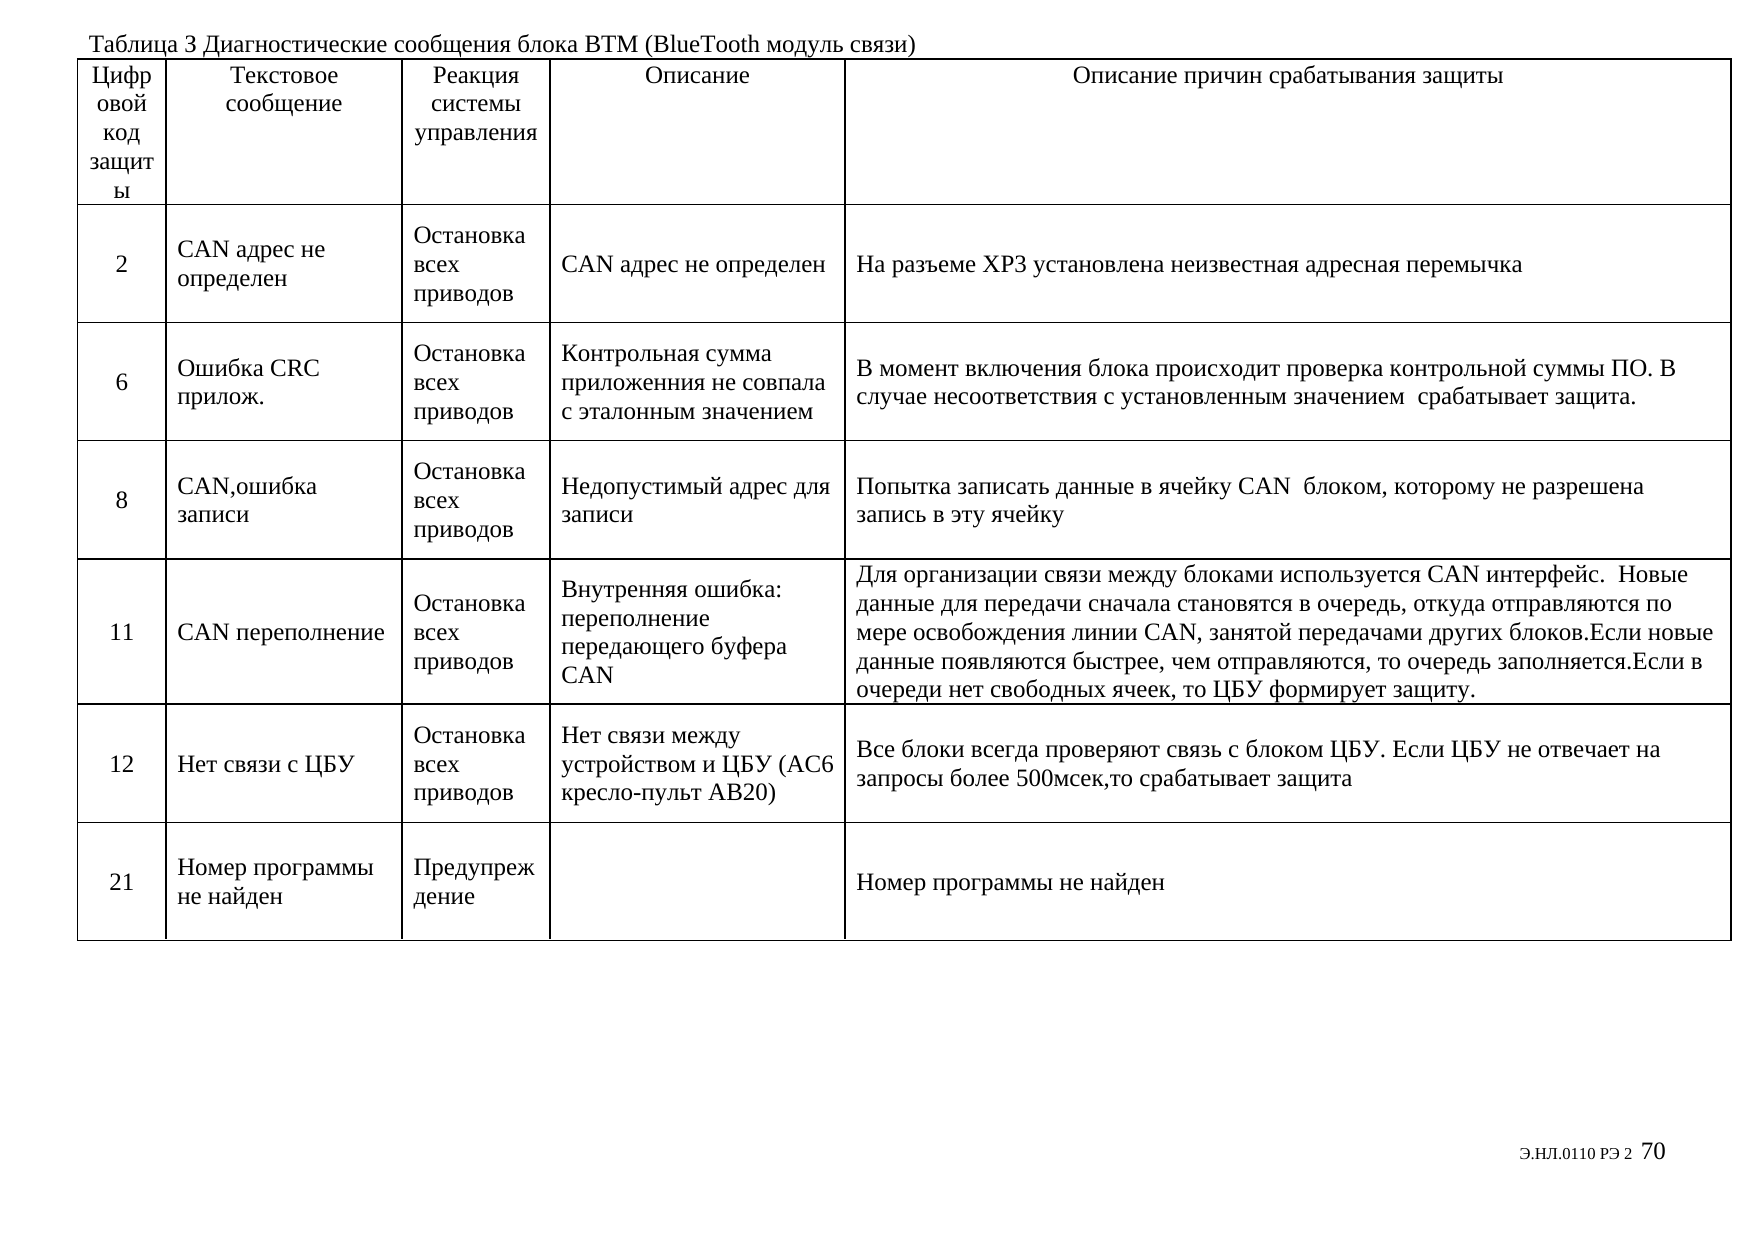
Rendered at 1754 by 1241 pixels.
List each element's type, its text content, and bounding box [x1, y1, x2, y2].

table_header Описание [551, 60, 844, 203]
table_cell Недопустимый адрес для записи [551, 441, 844, 558]
table_cell Контрольная сумма приложенния не совпала с эталонным значением [551, 323, 844, 440]
table_cell Остановка всех приводов [403, 323, 549, 440]
table_cell 6 [78, 323, 165, 440]
text Таблица З Диагностические сообщения блока BTM (BlueTooth модуль связи) [88, 29, 1665, 58]
table_cell 8 [78, 441, 165, 558]
table_cell Для организации связи между блоками используется CAN интерфейс. Новые данные для передачи сначала становятся в очередь, откуда отправляются по мере освобождения линии CAN, занятой передачами других блоков.Если новые данные появляются быстрее, чем отправляются, то очередь заполняется.Если в очереди нет свободных ячеек, то ЦБУ формирует защиту. [846, 560, 1730, 703]
table_cell Внутренняя ошибка: переполнение передающего буфера CAN [551, 560, 844, 703]
table_cell CAN переполнение [167, 560, 401, 703]
table_cell [551, 823, 844, 939]
table_cell CAN адрес не определен [167, 205, 401, 322]
table_cell CAN,ошибка записи [167, 441, 401, 558]
table_cell Остановка всех приводов [403, 205, 549, 322]
table_cell Ошибка CRC прилож. [167, 323, 401, 440]
table_cell 12 [78, 705, 165, 821]
table_cell 21 [78, 823, 165, 939]
table_header Реакция системы управления [403, 60, 549, 203]
table_cell Остановка всех приводов [403, 705, 549, 821]
table_cell Нет связи с ЦБУ [167, 705, 401, 821]
table_cell Остановка всех приводов [403, 560, 549, 703]
table_cell Предупреждение [403, 823, 549, 939]
table_cell Попытка записать данные в ячейку CAN блоком, которому не разрешена запись в эту ячейку [846, 441, 1730, 558]
table_cell CAN адрес не определен [551, 205, 844, 322]
table_cell На разъеме ХР3 установлена неизвестная адресная перемычка [846, 205, 1730, 322]
table_header Описание причин срабатывания защиты [846, 60, 1730, 203]
table_cell Номер программы не найден [167, 823, 401, 939]
table_cell Остановка всех приводов [403, 441, 549, 558]
table_cell Номер программы не найден [846, 823, 1730, 939]
table_cell В момент включения блока происходит проверка контрольной суммы ПО. В случае несоответствия с установленным значением срабатывает защита. [846, 323, 1730, 440]
table_cell Нет связи между устройством и ЦБУ (АС6 кресло-пульт АВ20) [551, 705, 844, 821]
table_cell Все блоки всегда проверяют связь с блоком ЦБУ. Если ЦБУ не отвечает на запросы более 500мсек,то срабатывает защита [846, 705, 1730, 821]
table_cell 11 [78, 560, 165, 703]
table_cell 2 [78, 205, 165, 322]
table_header Цифровой код защиты [78, 60, 165, 203]
table_header Текстовое сообщение [167, 60, 401, 203]
